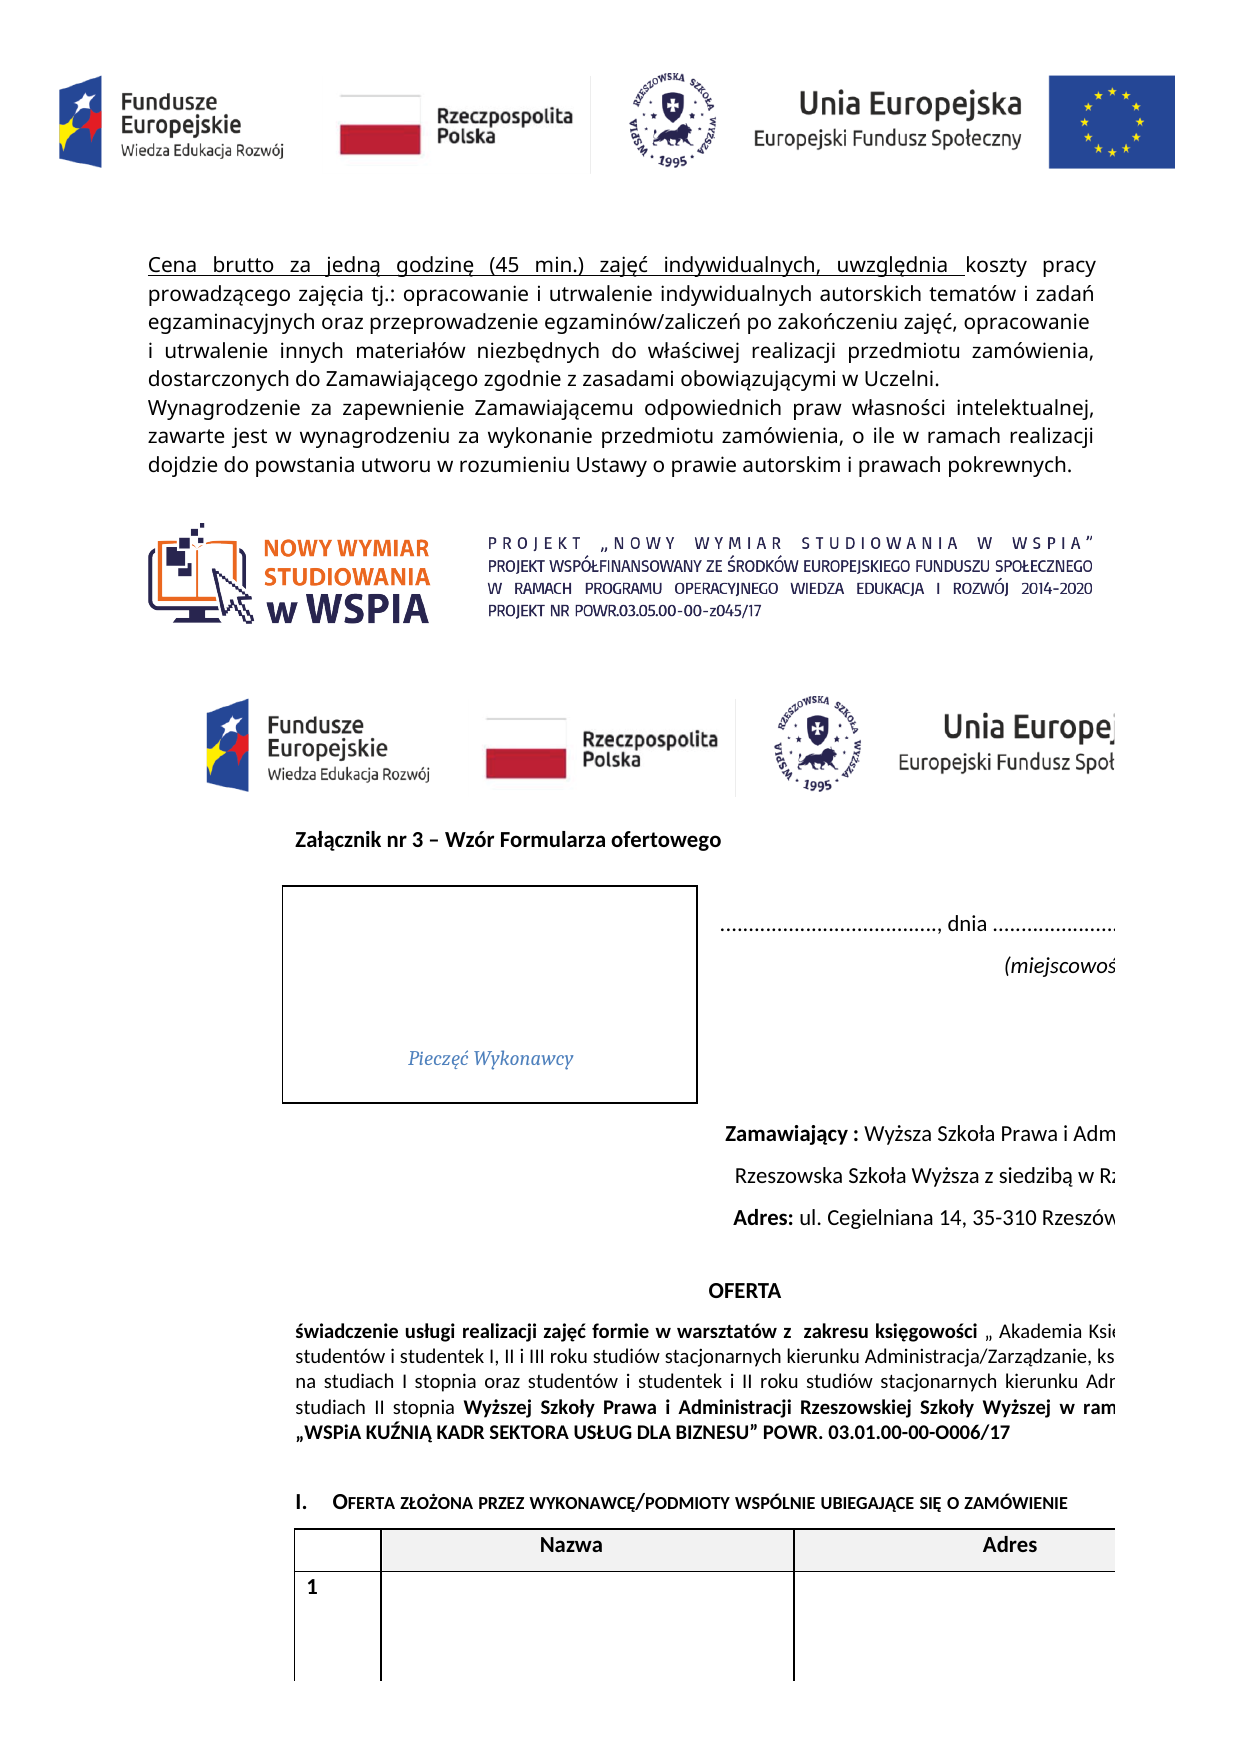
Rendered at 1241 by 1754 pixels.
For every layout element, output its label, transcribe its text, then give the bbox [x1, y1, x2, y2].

text Wynagrodzenie za zapewnienie Zamawiającemu odpowiednich praw własności intelektualnej, zawarte jest w wynagrodzeniu za wykonanie przedmiotu zamówienia, o ile w ramach realizacji dojdzie do powstania utworu w rozumieniu Ustawy o prawie autorskim i prawach pokrewnych. [148, 393, 1096, 478]
picture [148, 523, 1092, 624]
picture [59, 73, 1175, 174]
text Cena brutto za jedną godzinę (45 min.) zajęć indywidualnych, uwzględnia koszty pracy prowadzącego zajęcia tj.: opracowanie i utrwalenie indywidualnych autorskich tematów i zadań egzaminacyjnych oraz przeprowadzenie egzaminów/zaliczeń po zakończeniu zajęć, opracowanie i utrwalenie innych materiałów niezbędnych do właściwej realizacji przedmiotu zamówienia, dostarczonych do Zamawiającego zgodnie z zasadami obowiązującymi w Uczelni. [148, 251, 1096, 393]
